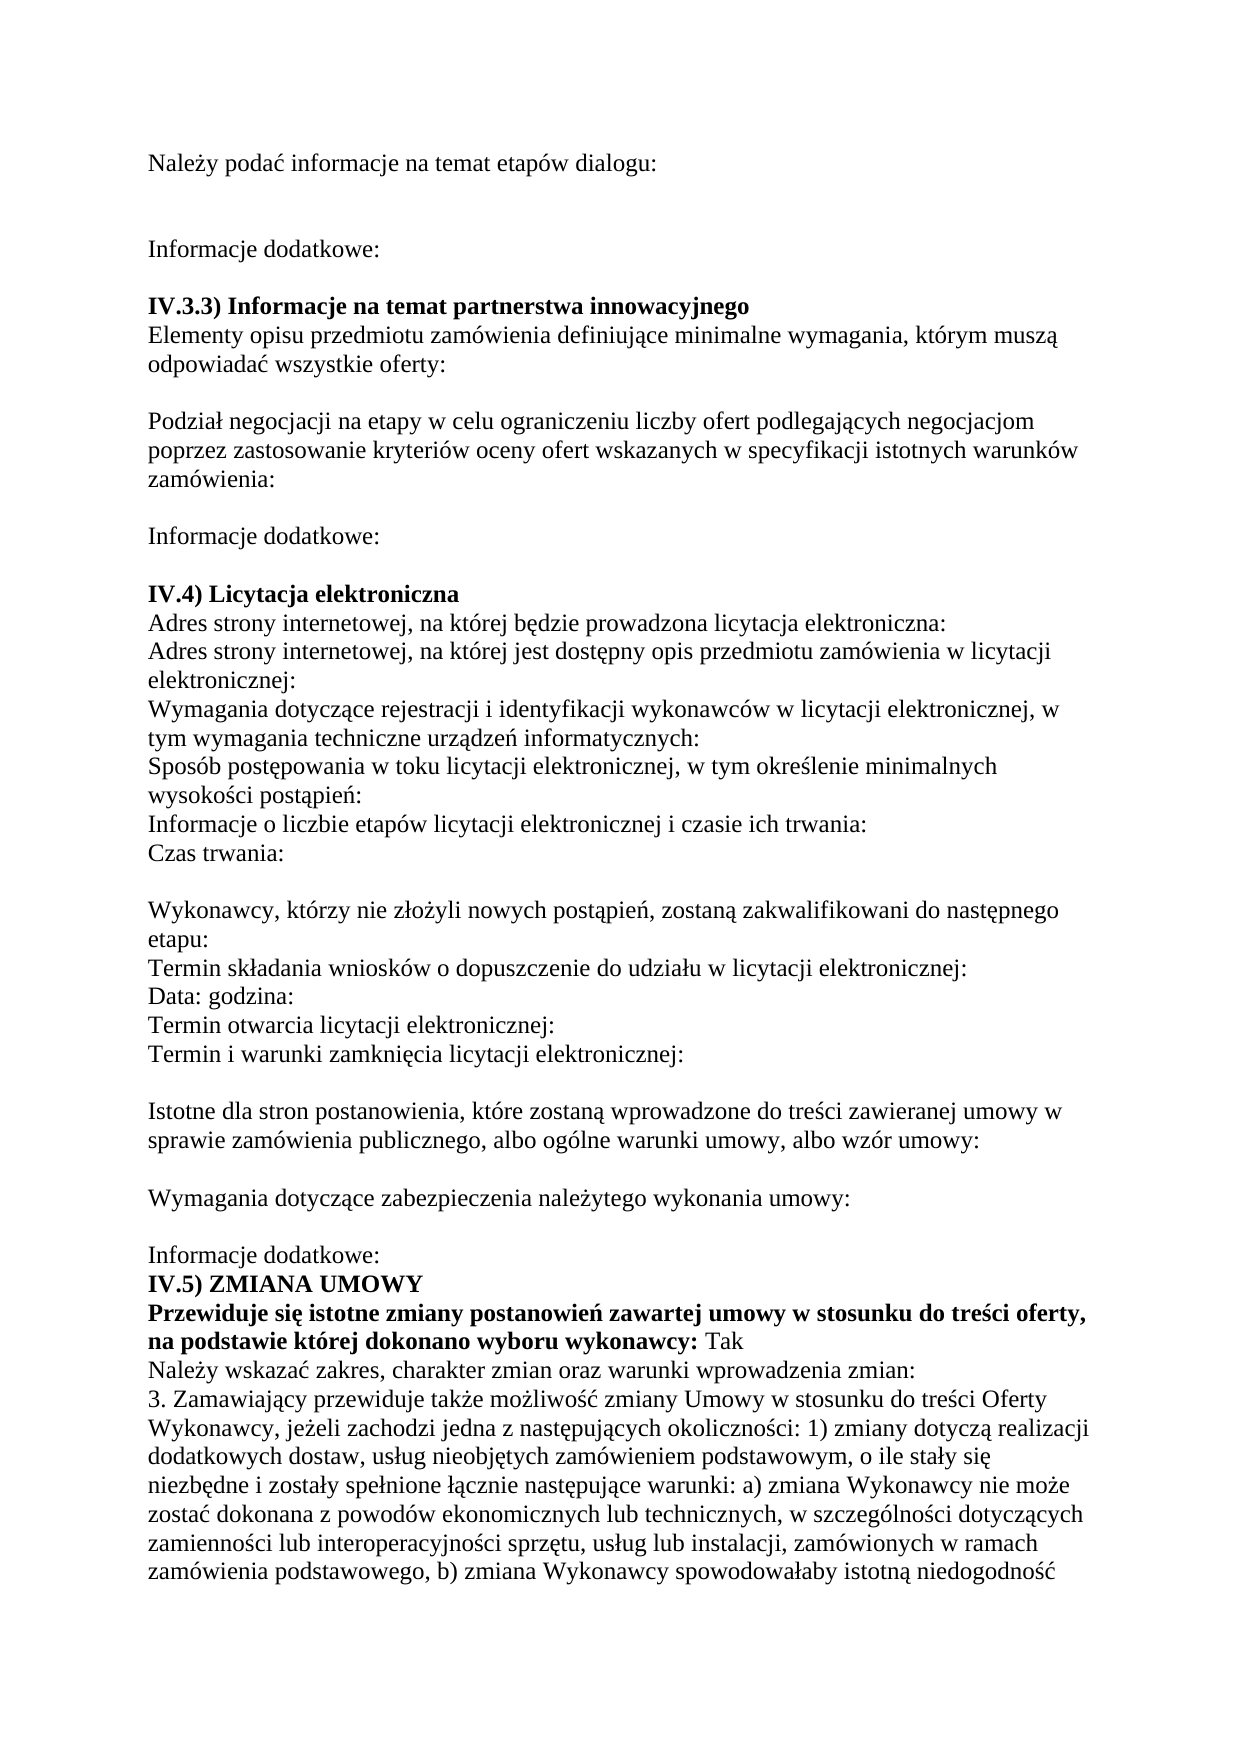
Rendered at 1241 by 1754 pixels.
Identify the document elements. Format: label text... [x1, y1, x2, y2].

text Istotne dla stron postanowienia, które zostaną wprowadzone do treści zawieranej umowy w sprawie zamówienia publicznego, albo ogólne warunki umowy, albo wzór umowy: [148, 1068, 1093, 1154]
text Czas trwania: Wykonawcy, którzy nie złożyli nowych postąpień, zostaną zakwalifikowani do następnego etapu: [148, 838, 1093, 953]
text Termin składania wniosków o dopuszczenie do udziału w licytacji elektronicznej: Data: godzina: Termin otwarcia licytacji elektronicznej: [148, 953, 1093, 1039]
text Termin i warunki zamknięcia licytacji elektronicznej: [148, 1039, 1093, 1068]
text Wymagania dotyczące zabezpieczenia należytego wykonania umowy: [148, 1154, 1093, 1211]
text Adres strony internetowej, na której jest dostępny opis przedmiotu zamówienia w licytacji elektronicznej: [148, 636, 1093, 694]
text Informacje o liczbie etapów licytacji elektronicznej i czasie ich trwania: [148, 809, 1093, 838]
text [148, 1269, 1093, 1585]
text Sposób postępowania w toku licytacji elektronicznej, w tym określenie minimalnych wysokości postąpień: [148, 751, 1093, 809]
text Informacje dodatkowe: [148, 1211, 1093, 1269]
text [148, 148, 1093, 636]
text Wymagania dotyczące rejestracji i identyfikacji wykonawców w licytacji elektronicznej, w tym wymagania techniczne urządzeń informatycznych: [148, 694, 1093, 751]
